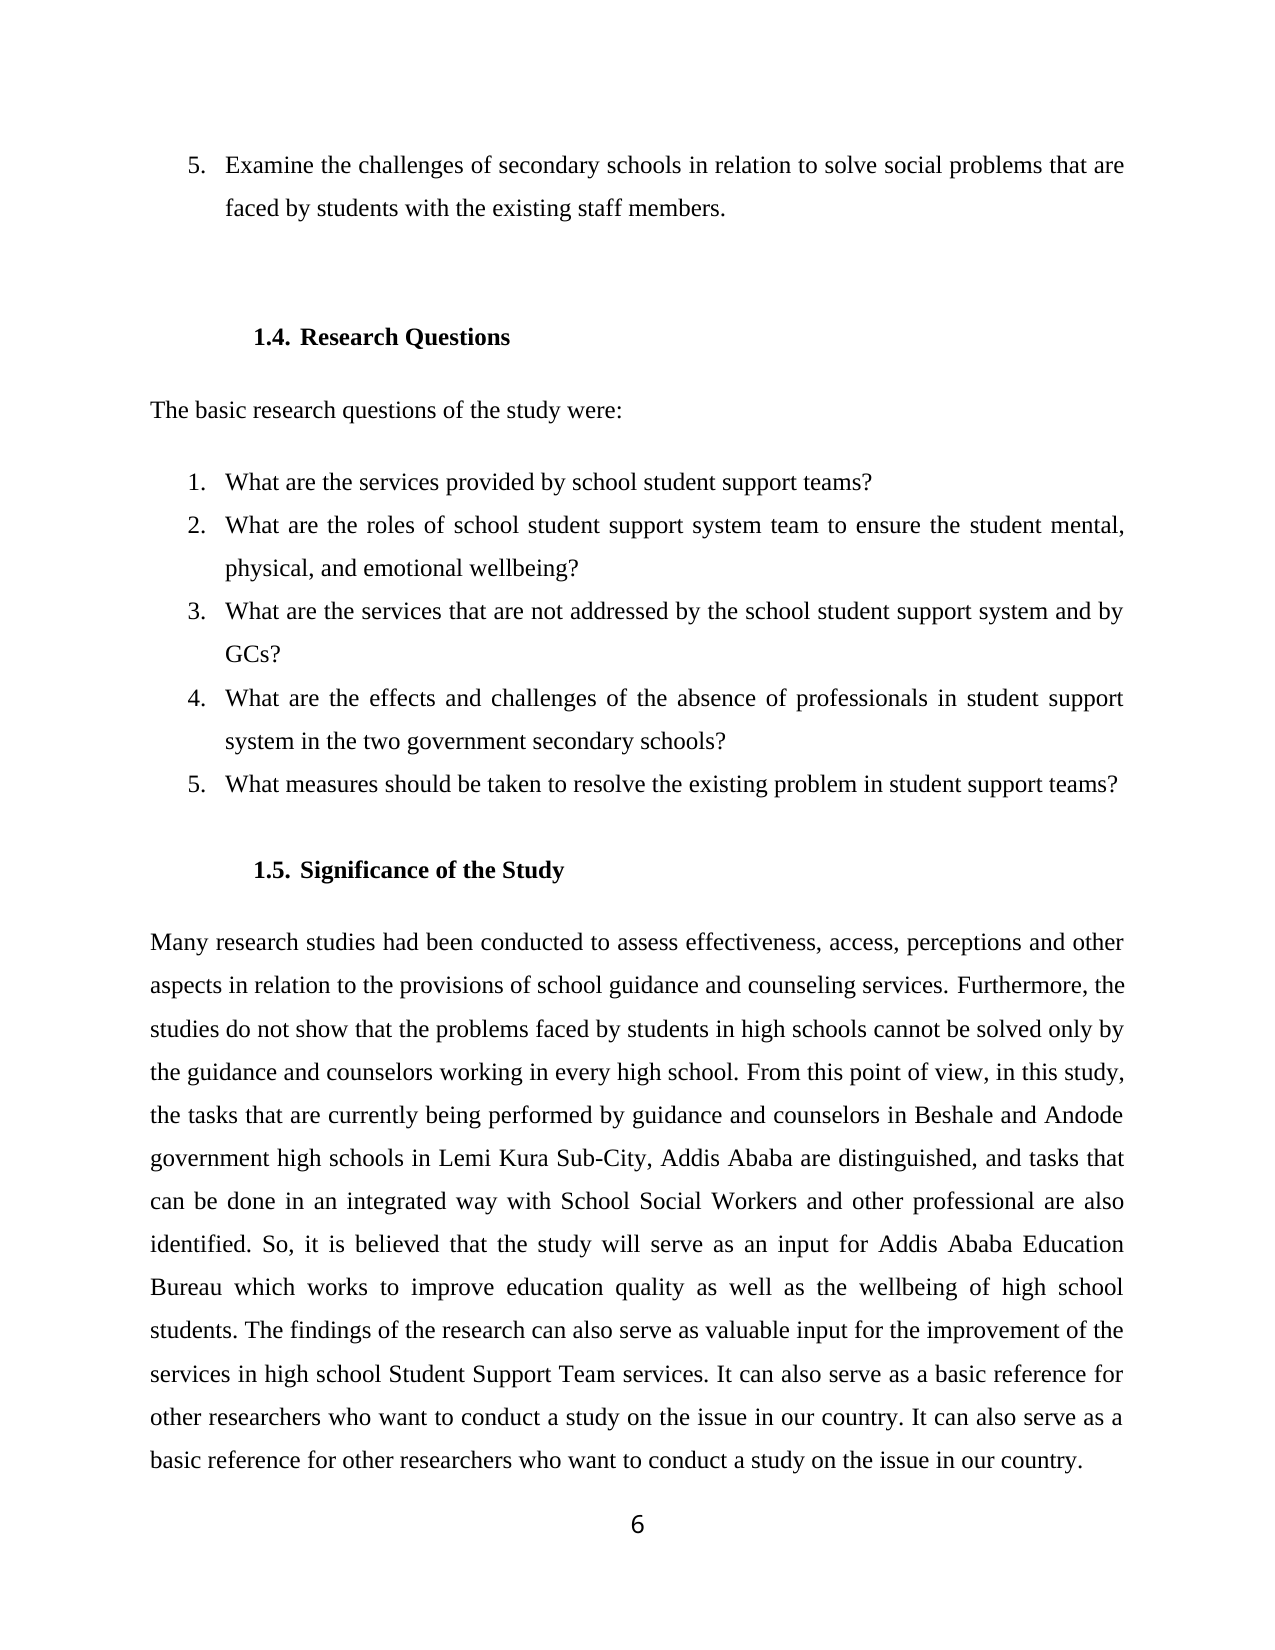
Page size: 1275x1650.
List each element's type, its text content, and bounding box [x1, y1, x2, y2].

list Significance of the Study [253, 855, 1125, 884]
text The basic research questions of the study were: [150, 395, 1125, 423]
list What are the roles of school student support system team to ensure the student mental, physical, and emotional wellbeing? [187, 510, 1125, 582]
list What are the services that are not addressed by the school student support system and by GCs? [187, 596, 1125, 668]
list What measures should be taken to resolve the existing problem in student support teams? [187, 769, 1125, 798]
text Many research studies had been conducted to assess effectiveness, access, perceptions and other aspects in relation to the provisions of school guidance and counseling services. Furthermore, the studies do not show that the problems faced by students in high schools cannot be solved only by the guidance and counselors working in every high school. From this point of view, in this study, the tasks that are currently being performed by guidance and counselors in Beshale and Andode government high schools in Lemi Kura Sub-City, Addis Ababa are distinguished, and tasks that can be done in an integrated way with School Social Workers and other professional are also identified. So, it is believed that the study will serve as an input for Addis Ababa Education Bureau which works to improve education quality as well as the wellbeing of high school students. The findings of the research can also serve as valuable input for the improvement of the services in high school Student Support Team services. It can also serve as a basic reference for other researchers who want to conduct a study on the issue in our country. It can also serve as a basic reference for other researchers who want to conduct a study on the issue in our country. [150, 927, 1125, 1474]
list Examine the challenges of secondary schools in relation to solve social problems that are faced by students with the existing staff members. [187, 150, 1125, 222]
list Research Questions [253, 322, 1125, 351]
list What are the effects and challenges of the absence of professionals in student support system in the two government secondary schools? [187, 683, 1125, 754]
list What are the services provided by school student support teams? [187, 467, 1125, 496]
